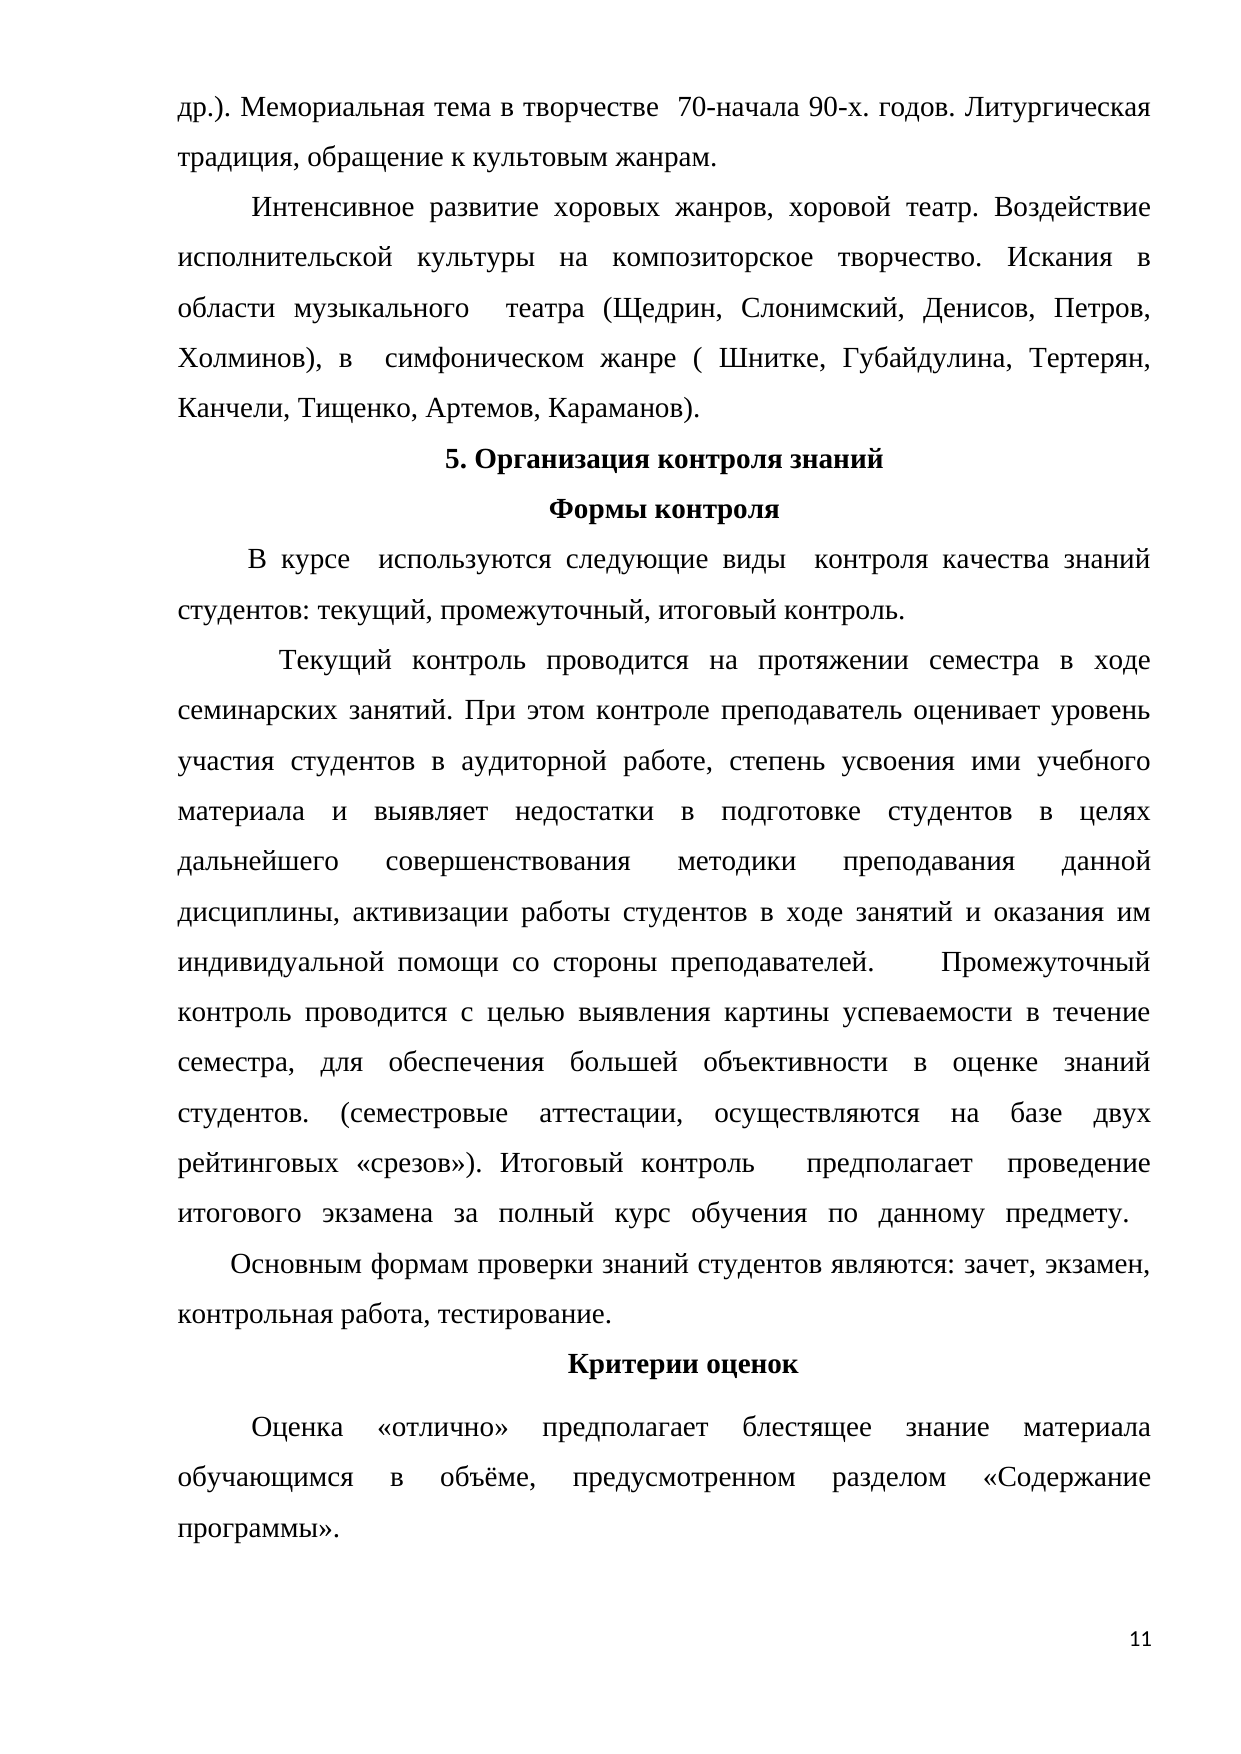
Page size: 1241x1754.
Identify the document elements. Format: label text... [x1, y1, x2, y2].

text Оценка «отлично» предполагает блестящее знание материала обучающимся в объёме, предусмотренном разделом «Содержание программы». [177, 1409, 1152, 1543]
text 5. Организация контроля знаний [177, 441, 1152, 474]
text В курсе используются следующие виды контроля качества знаний студентов: текущий, промежуточный, итоговый контроль. [177, 541, 1152, 625]
text Текущий контроль проводится на протяжении семестра в ходе семинарских занятий. При этом контроле преподаватель оценивает уровень участия студентов в аудиторной работе, степень усвоения ими учебного материала и выявляет недостатки в подготовке студентов в целях дальнейшего совершенствования методики преподавания данной дисциплины, активизации работы студентов в ходе занятий и оказания им индивидуальной помощи со стороны преподавателей. Промежуточный контроль проводится с целью выявления картины успеваемости в течение семестра, для обеспечения большей объективности в оценке знаний студентов. (семестровые аттестации, осуществляются на базе двух рейтинговых «срезов»). Итоговый контроль предполагает проведение итогового экзамена за полный курс обучения по данному предмету. Основным формам проверки знаний студентов являются: зачет, экзамен, контрольная работа, тестирование. [177, 642, 1152, 1330]
text Критерии оценок [215, 1346, 1152, 1380]
text Формы контроля [177, 491, 1152, 525]
text Интенсивное развитие хоровых жанров, хоровой театр. Воздействие исполнительской культуры на композиторское творчество. Искания в области музыкального театра (Щедрин, Слонимский, Денисов, Петров, Холминов), в симфоническом жанре ( Шнитке, Губайдулина, Тертерян, Канчели, Тищенко, Артемов, Караманов). [177, 189, 1152, 424]
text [177, 89, 1152, 172]
